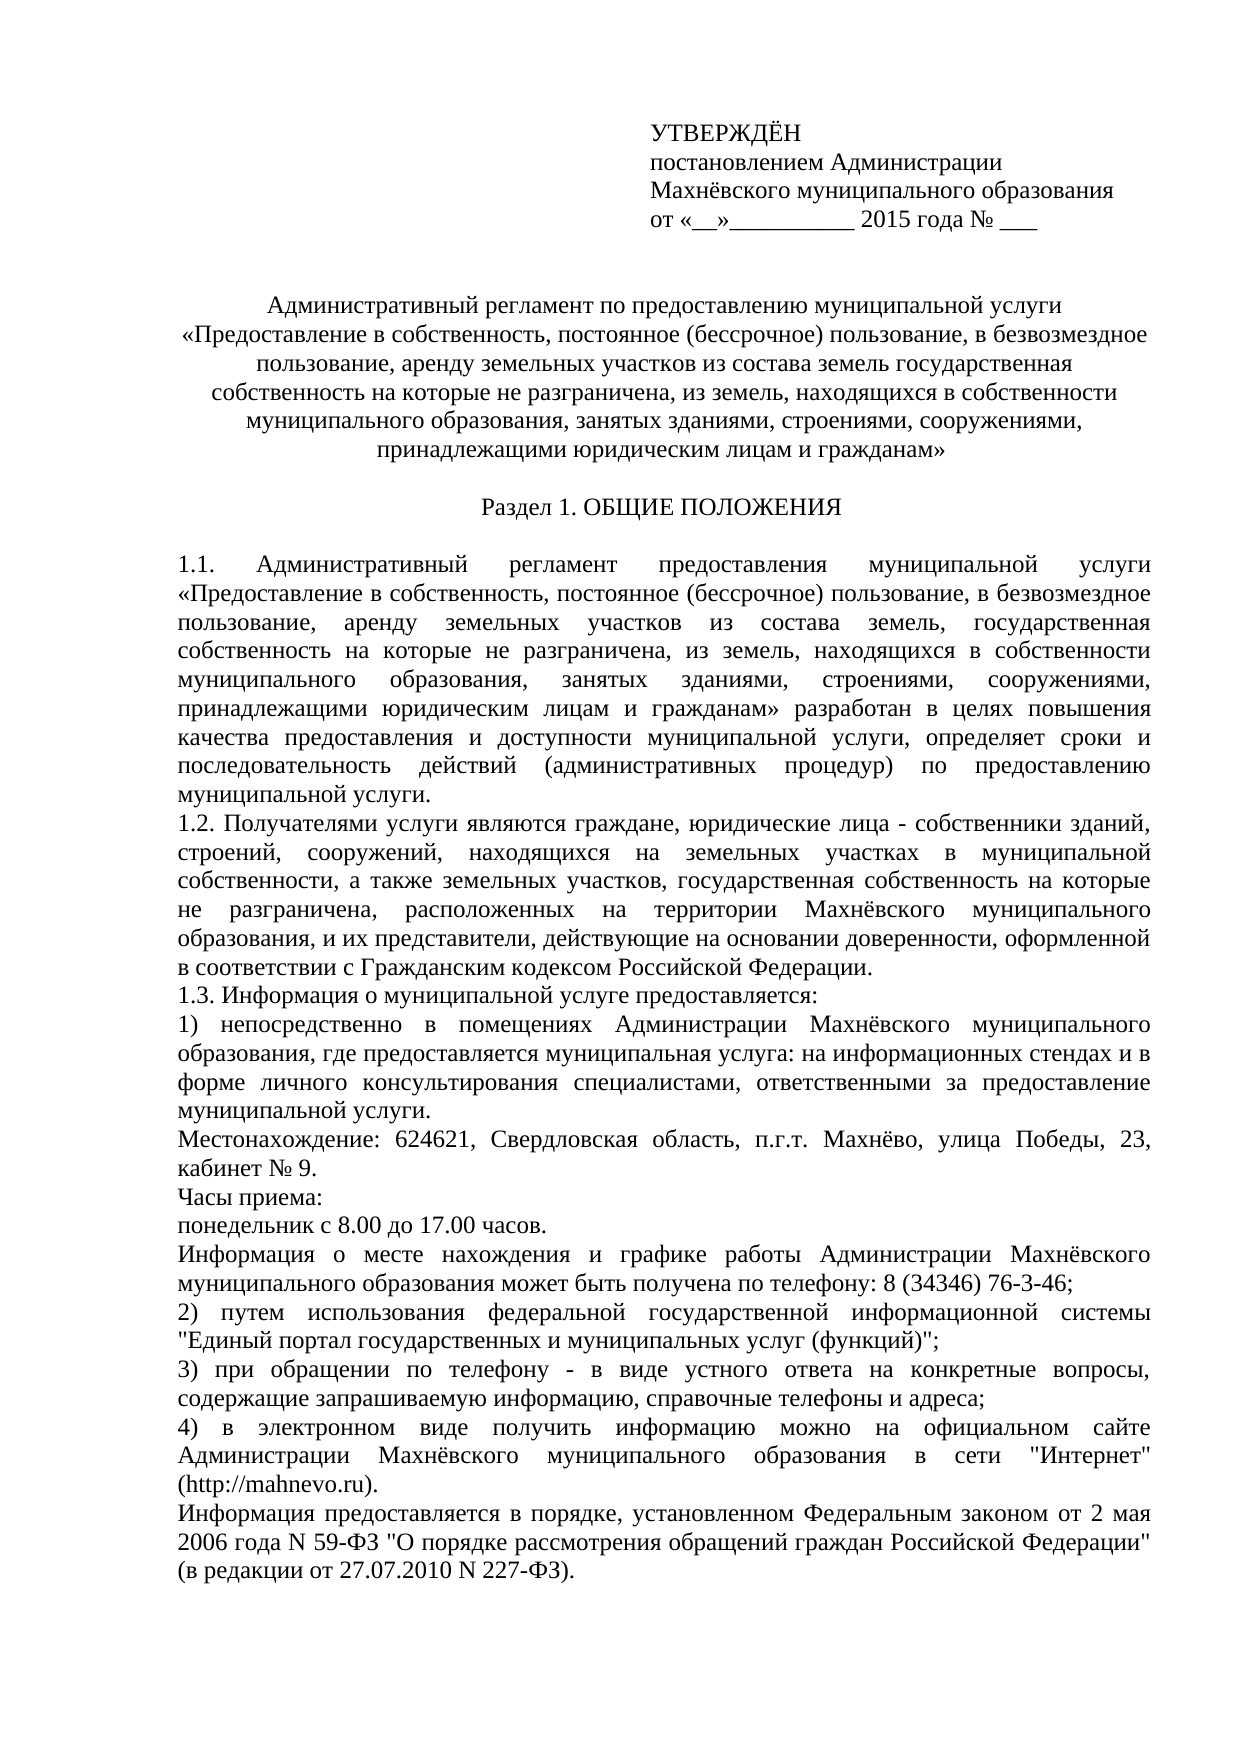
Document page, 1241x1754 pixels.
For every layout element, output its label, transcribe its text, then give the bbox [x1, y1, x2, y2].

text понедельник с 8.00 до 17.00 часов. [177, 1211, 1152, 1239]
text Часы приема: [177, 1182, 1152, 1211]
text Административный регламент по предоставлению муниципальной услуги «Предоставление в собственность, постоянное (бессрочное) пользование, в безвозмездное пользование, аренду земельных участков из состава земель государственная собственность на которые не разграничена, из земель, находящихся в собственности муниципального образования, занятых зданиями, строениями, сооружениями, принадлежащими юридическим лицам и гражданам» [177, 291, 1152, 463]
text 1.2. Получателями услуги являются граждане, юридические лица - собственники зданий, строений, сооружений, находящихся на земельных участках в муниципальной собственности, а также земельных участков, государственная собственность на которые не разграничена, расположенных на территории Махнёвского муниципального образования, и их представители, действующие на основании доверенности, оформленной в соответствии с Гражданским кодексом Российской Федерации. [177, 808, 1152, 981]
text 1) непосредственно в помещениях Администрации Махнёвского муниципального образования, где предоставляется муниципальная услуга: на информационных стендах и в форме личного консультирования специалистами, ответственными за предоставление муниципальной услуги. [177, 1009, 1152, 1124]
text 1.1. Административный регламент предоставления муниципальной услуги «Предоставление в собственность, постоянное (бессрочное) пользование, в безвозмездное пользование, аренду земельных участков из состава земель, государственная собственность на которые не разграничена, из земель, находящихся в собственности муниципального образования, занятых зданиями, строениями, сооружениями, принадлежащими юридическим лицам и гражданам» разработан в целях повышения качества предоставления и доступности муниципальной услуги, определяет сроки и последовательность действий (административных процедур) по предоставлению муниципальной услуги. [177, 549, 1152, 808]
text Местонахождение: 624621, Свердловская область, п.г.т. Махнёво, улица Победы, 23, кабинет № 9. [177, 1124, 1152, 1182]
text постановлением Администрации [650, 147, 1152, 176]
text 3) при обращении по телефону - в виде устного ответа на конкретные вопросы, содержащие запрашиваемую информацию, справочные телефоны и адреса; [177, 1354, 1152, 1412]
text от «__»__________ 2015 года № ___ [650, 204, 1152, 233]
text Информация о месте нахождения и графике работы Администрации Махнёвского муниципального образования может быть получена по телефону: 8 (34346) 76-3-46; [177, 1239, 1152, 1297]
text Махнёвского муниципального образования [650, 176, 1152, 204]
text УТВЕРЖДЁН [650, 118, 1152, 147]
text 1.3. Информация о муниципальной услуге предоставляется: [177, 981, 1152, 1009]
text 4) в электронном виде получить информацию можно на официальном сайте Администрации Махнёвского муниципального образования в сети "Интернет" (http://mahnevo.ru). [177, 1412, 1152, 1498]
text Информация предоставляется в порядке, установленном Федеральным законом от 2 мая 2006 года N 59-ФЗ "О порядке рассмотрения обращений граждан Российской Федерации" (в редакции от 27.07.2010 N 227-ФЗ). [177, 1498, 1152, 1584]
text 2) путем использования федеральной государственной информационной системы "Единый портал государственных и муниципальных услуг (функций)"; [177, 1297, 1152, 1354]
text Раздел 1. ОБЩИЕ ПОЛОЖЕНИЯ [177, 492, 1152, 521]
